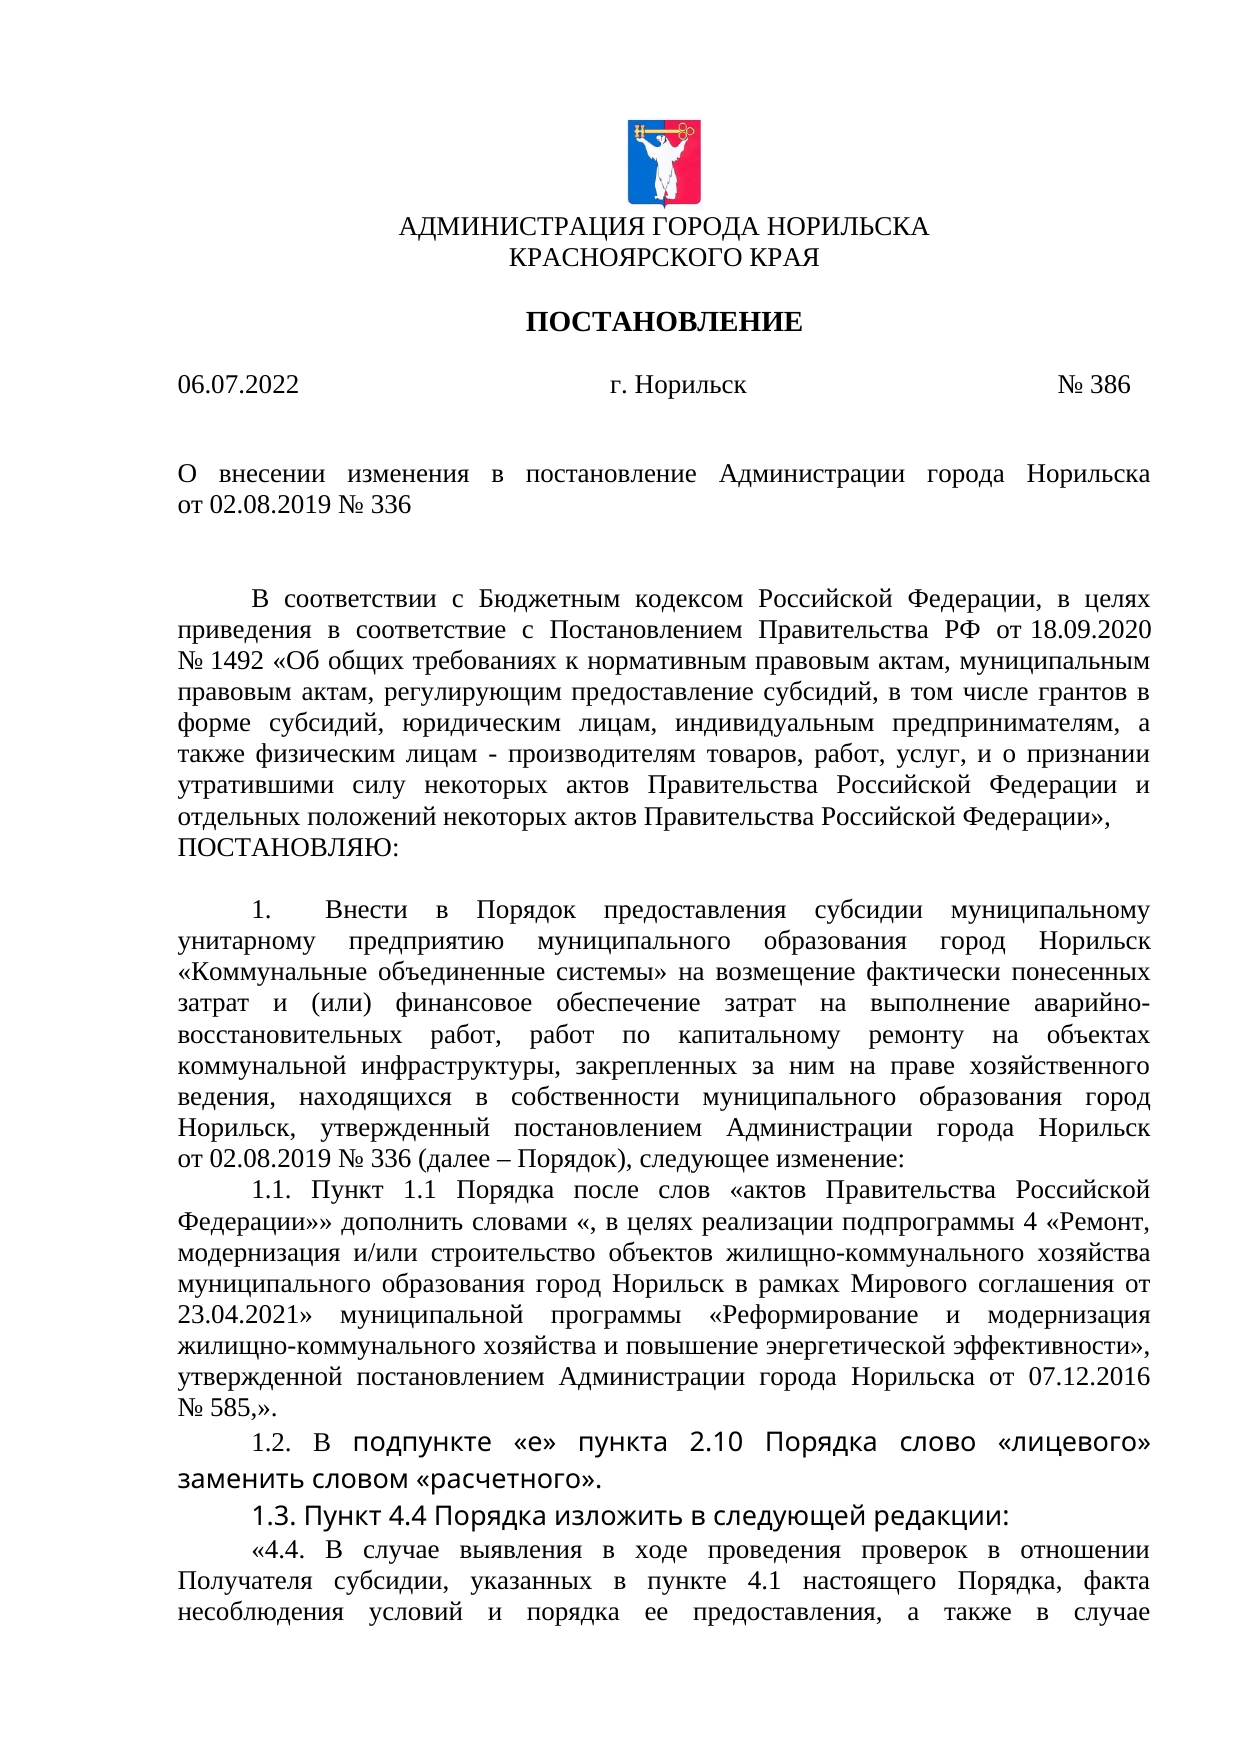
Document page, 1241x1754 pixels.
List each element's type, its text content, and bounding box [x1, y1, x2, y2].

text ПОСТАНОВЛЕНИЕ [177, 304, 1152, 337]
text 1.2. В подпункте «е» пункта 2.10 Порядка слово «лицевого» заменить словом «расчетного». [177, 1423, 1152, 1496]
text 1.3. Пункт 4.4 Порядка изложить в следующей редакции: [177, 1496, 1152, 1533]
list Внести в Порядок предоставления субсидии муниципальному унитарному предприятию муниципального образования город Норильск «Коммунальные объединенные системы» на возмещение фактически понесенных затрат и (или) финансовое обеспечение затрат на выполнение аварийно-восстановительных работ, работ по капитальному ремонту на объектах коммунальной инфраструктуры, закрепленных за ним на праве хозяйственного ведения, находящихся в собственности муниципального образования город Норильск, утвержденный постановлением Администрации города Норильск от 02.08.2019 № 336 (далее – Порядок), следующее изменение: [177, 893, 1152, 1173]
picture [626, 118, 703, 211]
text О внесении изменения в постановление Администрации города Норильска от 02.08.2019 № 336 [177, 457, 1152, 519]
text 1.1. Пункт 1.1 Порядка после слов «актов Правительства Российской Федерации»» дополнить словами «, в целях реализации подпрограммы 4 «Ремонт, модернизация и/или строительство объектов жилищно-коммунального хозяйства муниципального образования город Норильск в рамках Мирового соглашения от 23.04.2021» муниципальной программы «Реформирование и модернизация жилищно-коммунального хозяйства и повышение энергетической эффективности», утвержденной постановлением Администрации города Норильска от 07.12.2016 № 585,». [177, 1173, 1152, 1423]
text КРАСНОЯРСКОГО КРАЯ [177, 241, 1152, 273]
text 06.07.2022 г. Норильск № 386 [177, 368, 1152, 399]
text ПОСТАНОВЛЯЮ: [177, 831, 1152, 862]
text АДМИНИСТРАЦИЯ ГОРОДА НОРИЛЬСКА [177, 210, 1152, 241]
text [177, 1533, 1152, 1627]
text В соответствии с Бюджетным кодексом Российской Федерации, в целях приведения в соответствие с Постановлением Правительства РФ от 18.09.2020 № 1492 «Об общих требованиях к нормативным правовым актам, муниципальным правовым актам, регулирующим предоставление субсидий, в том числе грантов в форме субсидий, юридическим лицам, индивидуальным предпринимателям, а также физическим лицам - производителям товаров, работ, услуг, и о признании утратившими силу некоторых актов Правительства Российской Федерации и отдельных положений некоторых актов Правительства Российской Федерации», [177, 582, 1152, 831]
